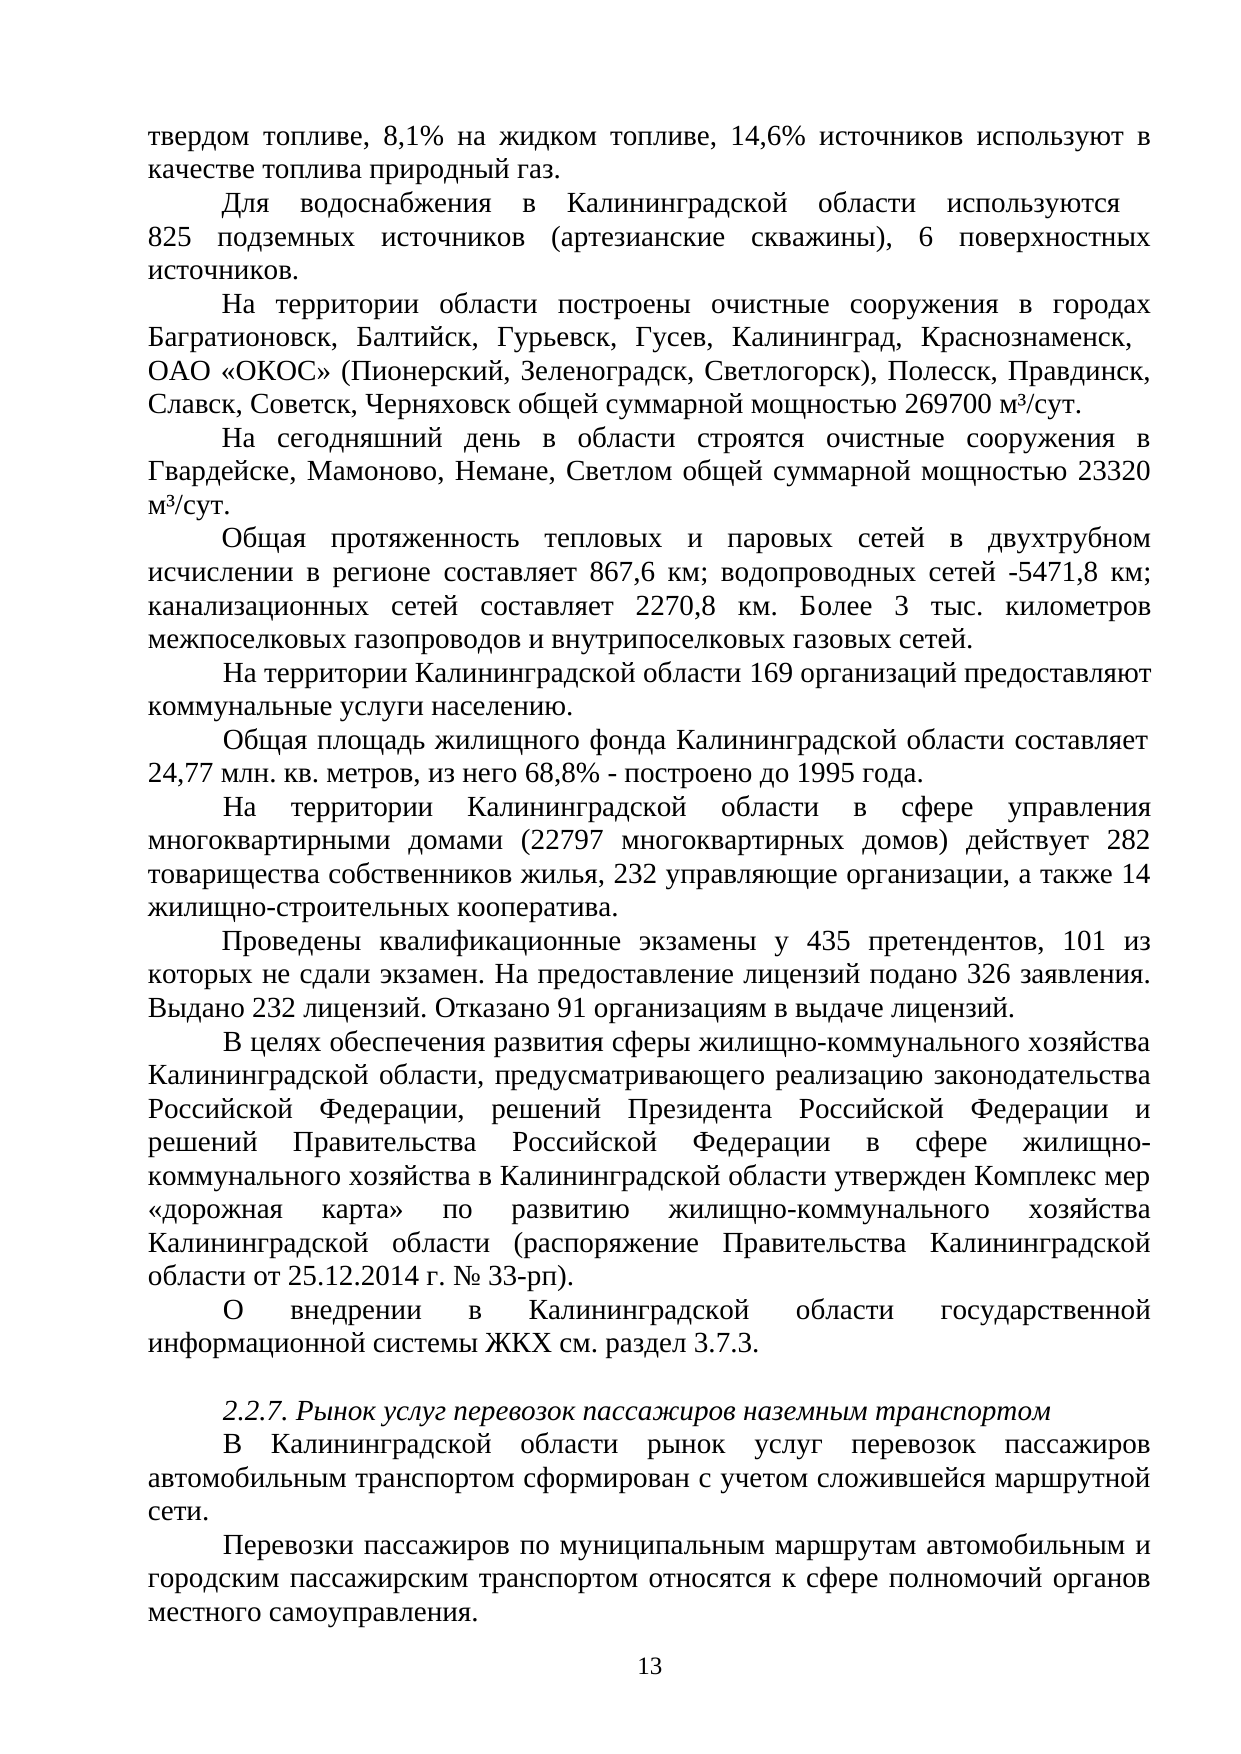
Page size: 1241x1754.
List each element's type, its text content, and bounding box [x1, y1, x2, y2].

text 2.2.7. Рынок услуг перевозок пассажиров наземным транспортом [148, 1393, 1152, 1426]
text На территории области построены очистные сооружения в городах Багратионовск, Балтийск, Гурьевск, Гусев, Калининград, Краснознаменск, ОАО «ОКОС» (Пионерский, Зеленоградск, Светлогорск), Полесск, Правдинск, Славск, Советск, Черняховск общей суммарной мощностью 269700 м³/сут. [148, 286, 1152, 420]
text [148, 118, 1152, 185]
text На сегодняшний день в области строятся очистные сооружения в Гвардейске, Мамоново, Немане, Светлом общей суммарной мощностью 23320 м³/сут. [148, 420, 1152, 521]
text На территории Калининградской области в сфере управления многоквартирными домами (22797 многоквартирных домов) действует 282 товарищества собственников жилья, 232 управляющие организации, а также 14 жилищно-строительных кооператива. [148, 789, 1152, 923]
text Проведены квалификационные экзамены у 435 претендентов, 101 из которых не сдали экзамен. На предоставление лицензий подано 326 заявления. Выдано 232 лицензий. Отказано 91 организациям в выдаче лицензий. [148, 923, 1152, 1024]
text Общая протяженность тепловых и паровых сетей в двухтрубном исчислении в регионе составляет 867,6 км; водопроводных сетей -5471,8 км; канализационных сетей составляет 2270,8 км. Более 3 тыс. километров межпоселковых газопроводов и внутрипоселковых газовых сетей. [148, 521, 1152, 655]
text В целях обеспечения развития сферы жилищно-коммунального хозяйства Калининградской области, предусматривающего реализацию законодательства Российской Федерации, решений Президента Российской Федерации и решений Правительства Российской Федерации в сфере жилищно-коммунального хозяйства в Калининградской области утвержден Комплекс мер «дорожная карта» по развитию жилищно-коммунального хозяйства Калининградской области (распоряжение Правительства Калининградской области от 25.12.2014 г. № 33-рп). [148, 1024, 1152, 1292]
text Общая площадь жилищного фонда Калининградской области составляет 24,77 млн. кв. метров, из него 68,8% - построено до 1995 года. [148, 722, 1149, 789]
text Перевозки пассажиров по муниципальным маршрутам автомобильным и городским пассажирским транспортом относятся к сфере полномочий органов местного самоуправления. [148, 1527, 1152, 1627]
text О внедрении в Калининградской области государственной информационной системы ЖКХ см. раздел 3.7.3. [148, 1292, 1152, 1359]
text На территории Калининградской области 169 организаций предоставляют коммунальные услуги населению. [148, 655, 1152, 722]
text Для водоснабжения в Калининградской области используются 825 подземных источников (артезианские скважины), 6 поверхностных источников. [148, 185, 1152, 286]
text В Калининградской области рынок услуг перевозок пассажиров автомобильным транспортом сформирован с учетом сложившейся маршрутной сети. [148, 1426, 1152, 1527]
